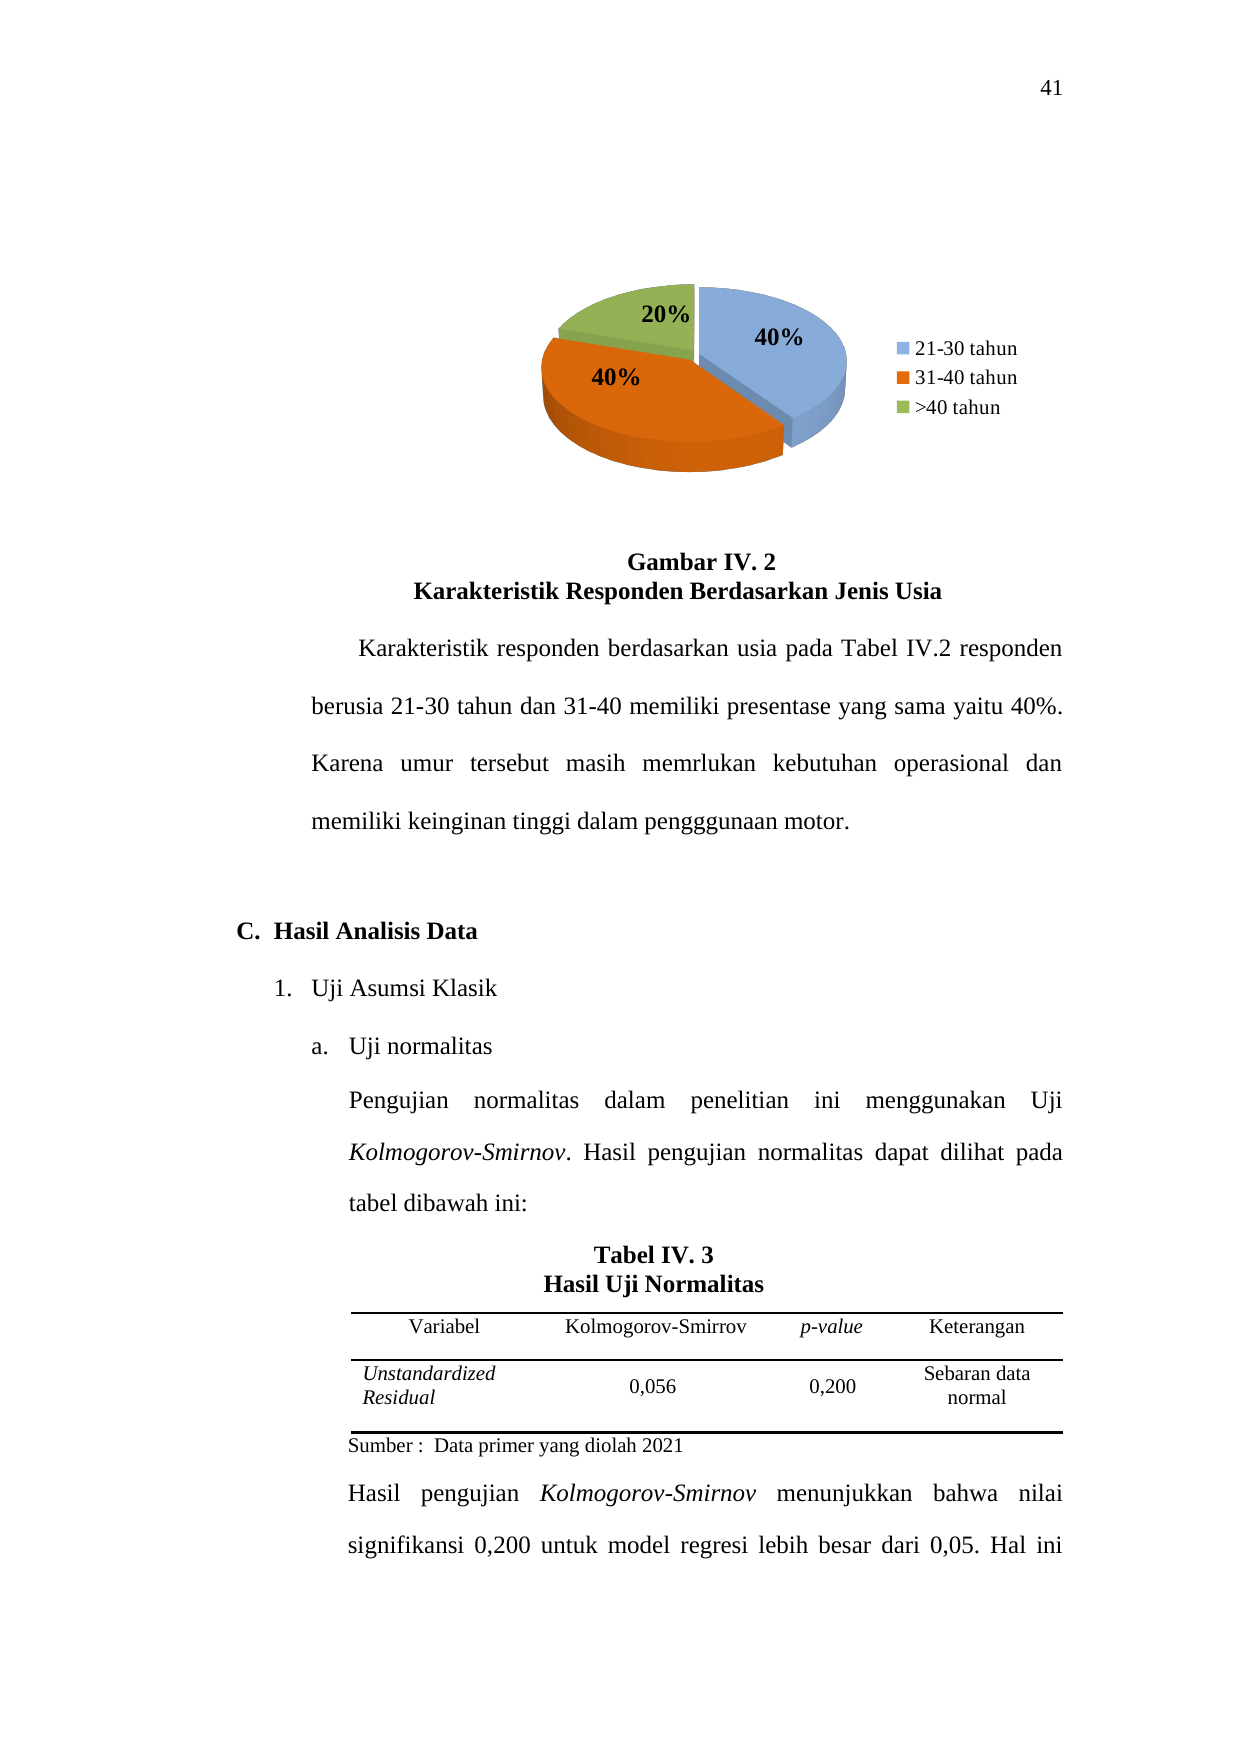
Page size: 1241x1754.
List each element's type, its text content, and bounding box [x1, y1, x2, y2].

text Tabel IV. 3 [244, 1240, 1063, 1269]
list Hasil Analisis Data [236, 916, 1063, 945]
list Gambar IV. 2 [236, 547, 1063, 576]
list Karakteristik responden berdasarkan usia pada Tabel IV.2 responden berusia 21-30 tahun dan 31-40 memiliki presentase yang sama yaitu 40%. Karena umur tersebut masih memrlukan kebutuhan operasional dan memiliki keinginan tinggi dalam pengggunaan motor. [311, 633, 1063, 834]
text Sumber : Data primer yang diolah 2021 [348, 1433, 1063, 1457]
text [348, 1478, 1063, 1559]
table_header Keterangan [891, 1314, 1063, 1359]
table_header Kolmogorov-Smirrov [537, 1314, 774, 1359]
table_header p-value [774, 1314, 891, 1359]
list Karakteristik Responden Berdasarkan Jenis Usia [236, 576, 1063, 604]
table_cell 0,200 [774, 1361, 891, 1431]
table_cell 0,056 [537, 1361, 774, 1431]
text Hasil Uji Normalitas [244, 1269, 1063, 1297]
text Pengujian normalitas dalam penelitian ini menggunakan Uji Kolmogorov-Smirnov. Hasil pengujian normalitas dapat dilihat pada tabel dibawah ini: [349, 1085, 1063, 1217]
table_cell Sebaran data normal [891, 1361, 1063, 1431]
list Uji normalitas [311, 1031, 1063, 1060]
list Uji Asumsi Klasik [274, 973, 1063, 1002]
table_cell Unstandardized Residual [351, 1361, 537, 1431]
table_header Variabel [351, 1314, 537, 1359]
